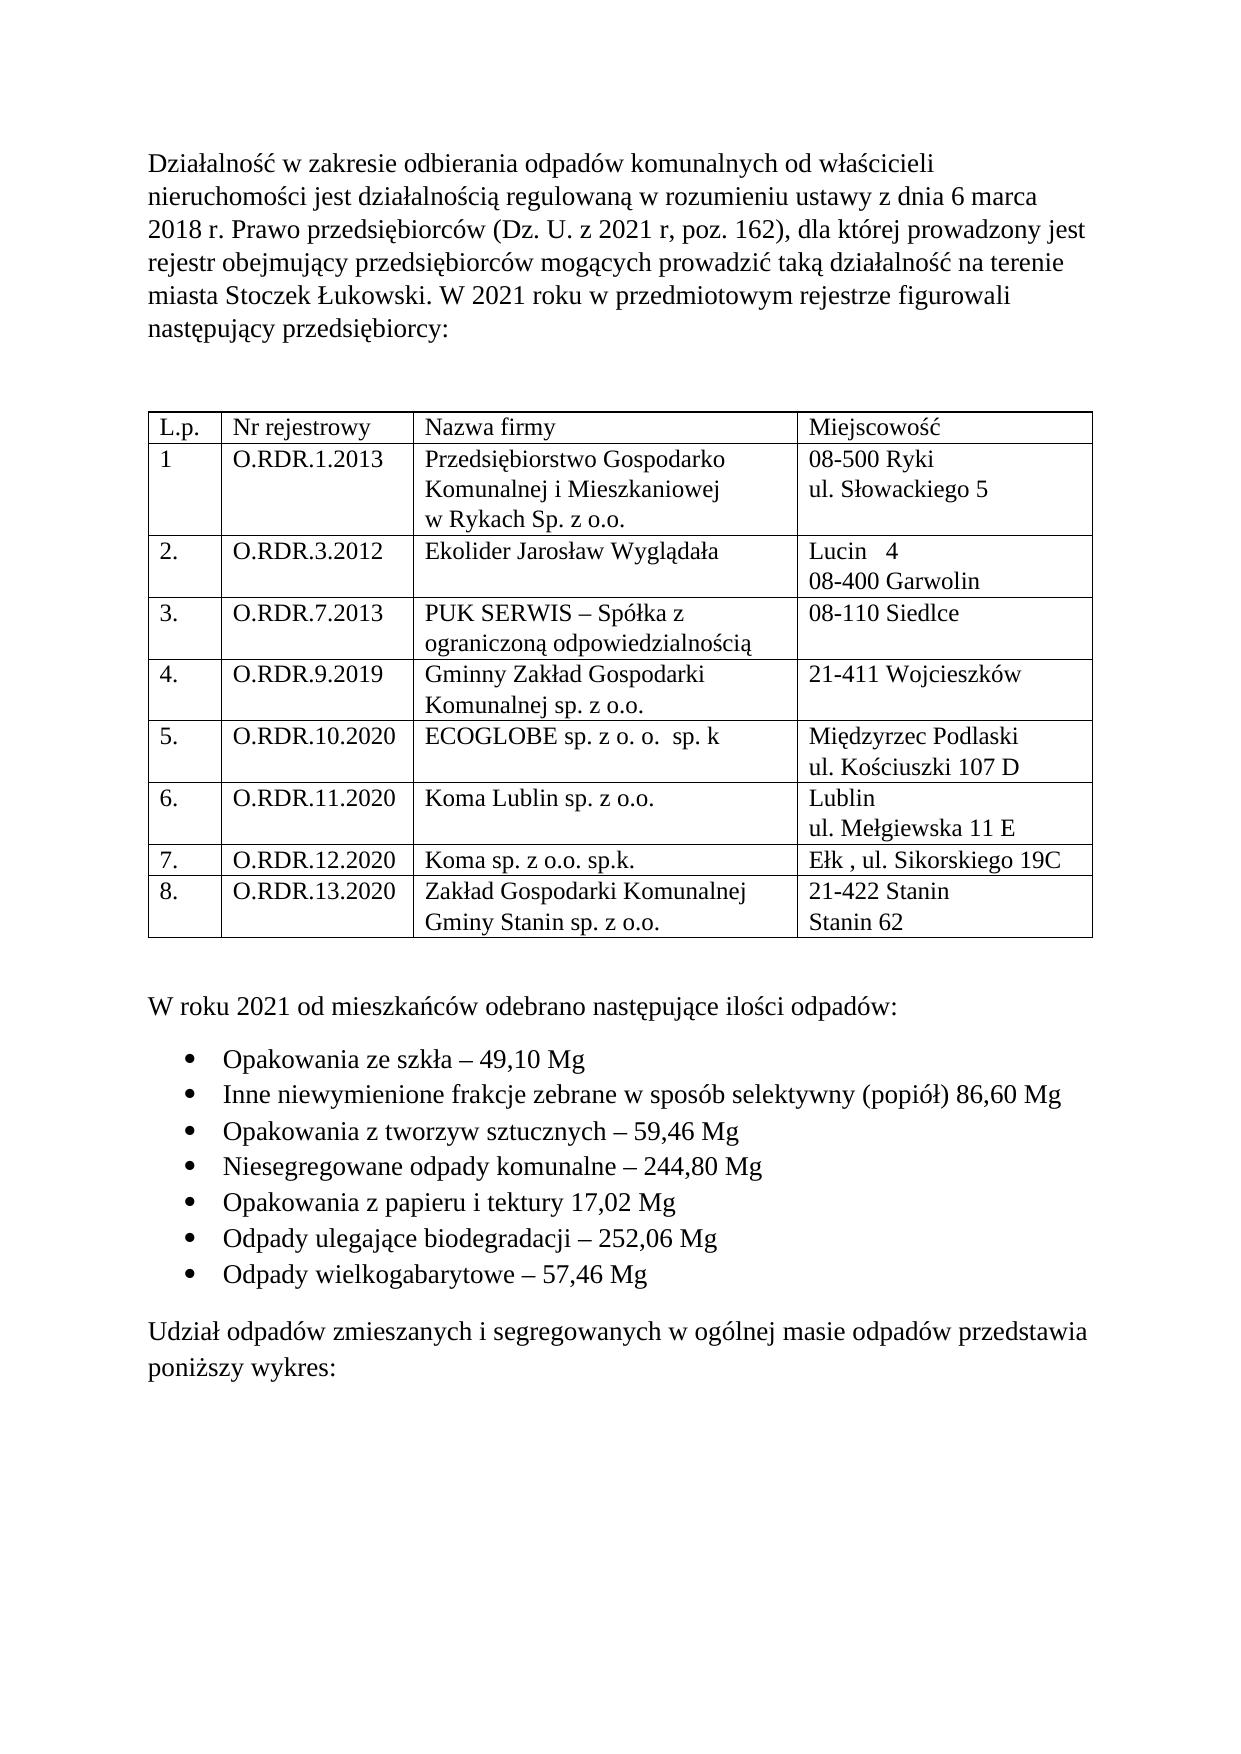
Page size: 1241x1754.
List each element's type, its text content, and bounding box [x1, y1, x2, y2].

table_cell 3. [149, 598, 221, 658]
table_cell O.RDR.10.2020 [222, 721, 413, 782]
table_cell O.RDR.13.2020 [222, 876, 413, 937]
text Działalność w zakresie odbierania odpadów komunalnych od właścicieli nieruchomości jest działalnością regulowaną w rozumieniu ustawy z dnia 6 marca 2018 r. Prawo przedsiębiorców (Dz. U. z 2021 r, poz. 162), dla której prowadzony jest rejestr obejmujący przedsiębiorców mogących prowadzić taką działalność na terenie miasta Stoczek Łukowski. W 2021 roku w przedmiotowym rejestrze figurowali następujący przedsiębiorcy: [148, 148, 1093, 343]
table_cell Ekolider Jarosław Wyglądała [414, 536, 797, 597]
table_cell Lublin ul. Mełgiewska 11 E [798, 783, 1092, 844]
list Opakowania ze szkła – 49,10 Mg [185, 1043, 1093, 1074]
table_cell ECOGLOBE sp. z o. o. sp. k [414, 721, 797, 782]
table_cell 8. [149, 876, 221, 937]
list Opakowania z tworzyw sztucznych – 59,46 Mg [185, 1114, 1093, 1146]
table_cell O.RDR.1.2013 [222, 444, 413, 535]
list Opakowania z papieru i tektury 17,02 Mg [185, 1186, 1093, 1218]
table_cell 21-411 Wojcieszków [798, 660, 1092, 720]
table_cell O.RDR.3.2012 [222, 536, 413, 597]
table_cell Lucin 4 08-400 Garwolin [798, 536, 1092, 597]
table_header Miejscowość [798, 413, 1092, 443]
table_cell Przedsiębiorstwo Gospodarko Komunalnej i Mieszkaniowej w Rykach Sp. z o.o. [414, 444, 797, 535]
table_header Nr rejestrowy [222, 413, 413, 443]
table_cell O.RDR.7.2013 [222, 598, 413, 658]
table_cell 7. [149, 845, 221, 875]
table_cell 08-500 Ryki ul. Słowackiego 5 [798, 444, 1092, 535]
list Inne niewymienione frakcje zebrane w sposób selektywny (popiół) 86,60 Mg [185, 1079, 1093, 1110]
list Odpady wielkogabarytowe – 57,46 Mg [185, 1258, 1093, 1289]
table_cell O.RDR.11.2020 [222, 783, 413, 844]
table_cell 08-110 Siedlce [798, 598, 1092, 658]
text W roku 2021 od mieszkańców odebrano następujące ilości odpadów: [148, 990, 1093, 1021]
list Niesegregowane odpady komunalne – 244,80 Mg [185, 1151, 1093, 1182]
table_cell 2. [149, 536, 221, 597]
text Udział odpadów zmieszanych i segregowanych w ogólnej masie odpadów przedstawia poniższy wykres: [148, 1315, 1093, 1382]
table_header Nazwa firmy [414, 413, 797, 443]
table_cell PUK SERWIS – Spółka z ograniczoną odpowiedzialnością [414, 598, 797, 658]
table_cell Gminny Zakład Gospodarki Komunalnej sp. z o.o. [414, 660, 797, 720]
table_cell O.RDR.12.2020 [222, 845, 413, 875]
table_cell 4. [149, 660, 221, 720]
table_cell Ełk , ul. Sikorskiego 19C [798, 845, 1092, 875]
table_cell 1 [149, 444, 221, 535]
table_cell 5. [149, 721, 221, 782]
table_cell Koma sp. z o.o. sp.k. [414, 845, 797, 875]
table_cell 6. [149, 783, 221, 844]
table_cell Międzyrzec Podlaski ul. Kościuszki 107 D [798, 721, 1092, 782]
table_cell 21-422 Stanin Stanin 62 [798, 876, 1092, 937]
table_cell Koma Lublin sp. z o.o. [414, 783, 797, 844]
list Odpady ulegające biodegradacji – 252,06 Mg [185, 1222, 1093, 1254]
table_cell O.RDR.9.2019 [222, 660, 413, 720]
table_cell Zakład Gospodarki Komunalnej Gminy Stanin sp. z o.o. [414, 876, 797, 937]
table_header L.p. [149, 413, 221, 443]
